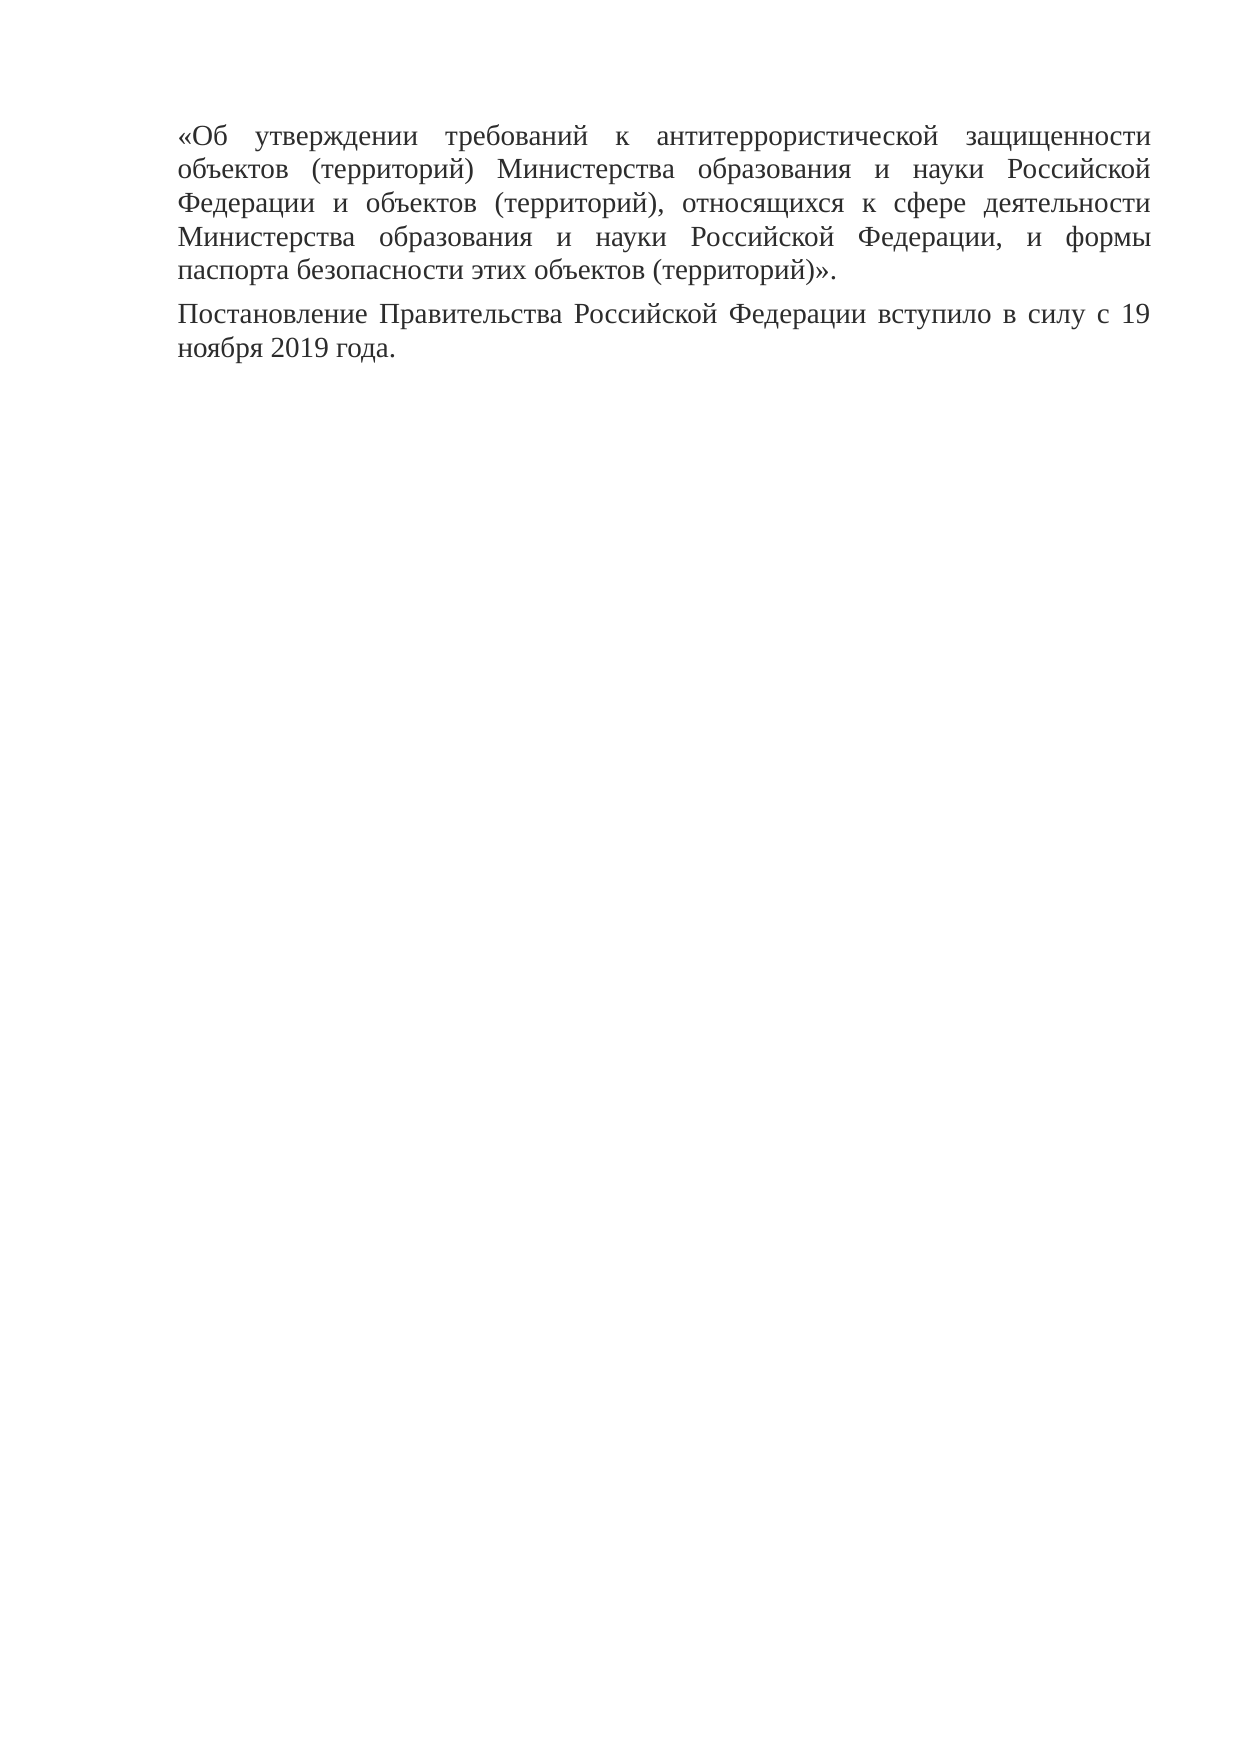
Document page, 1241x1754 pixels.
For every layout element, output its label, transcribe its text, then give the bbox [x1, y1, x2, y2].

text Постановление Правительства Российской Федерации вступило в силу с 19 ноября 2019 года. [177, 296, 1152, 363]
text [177, 118, 1152, 286]
